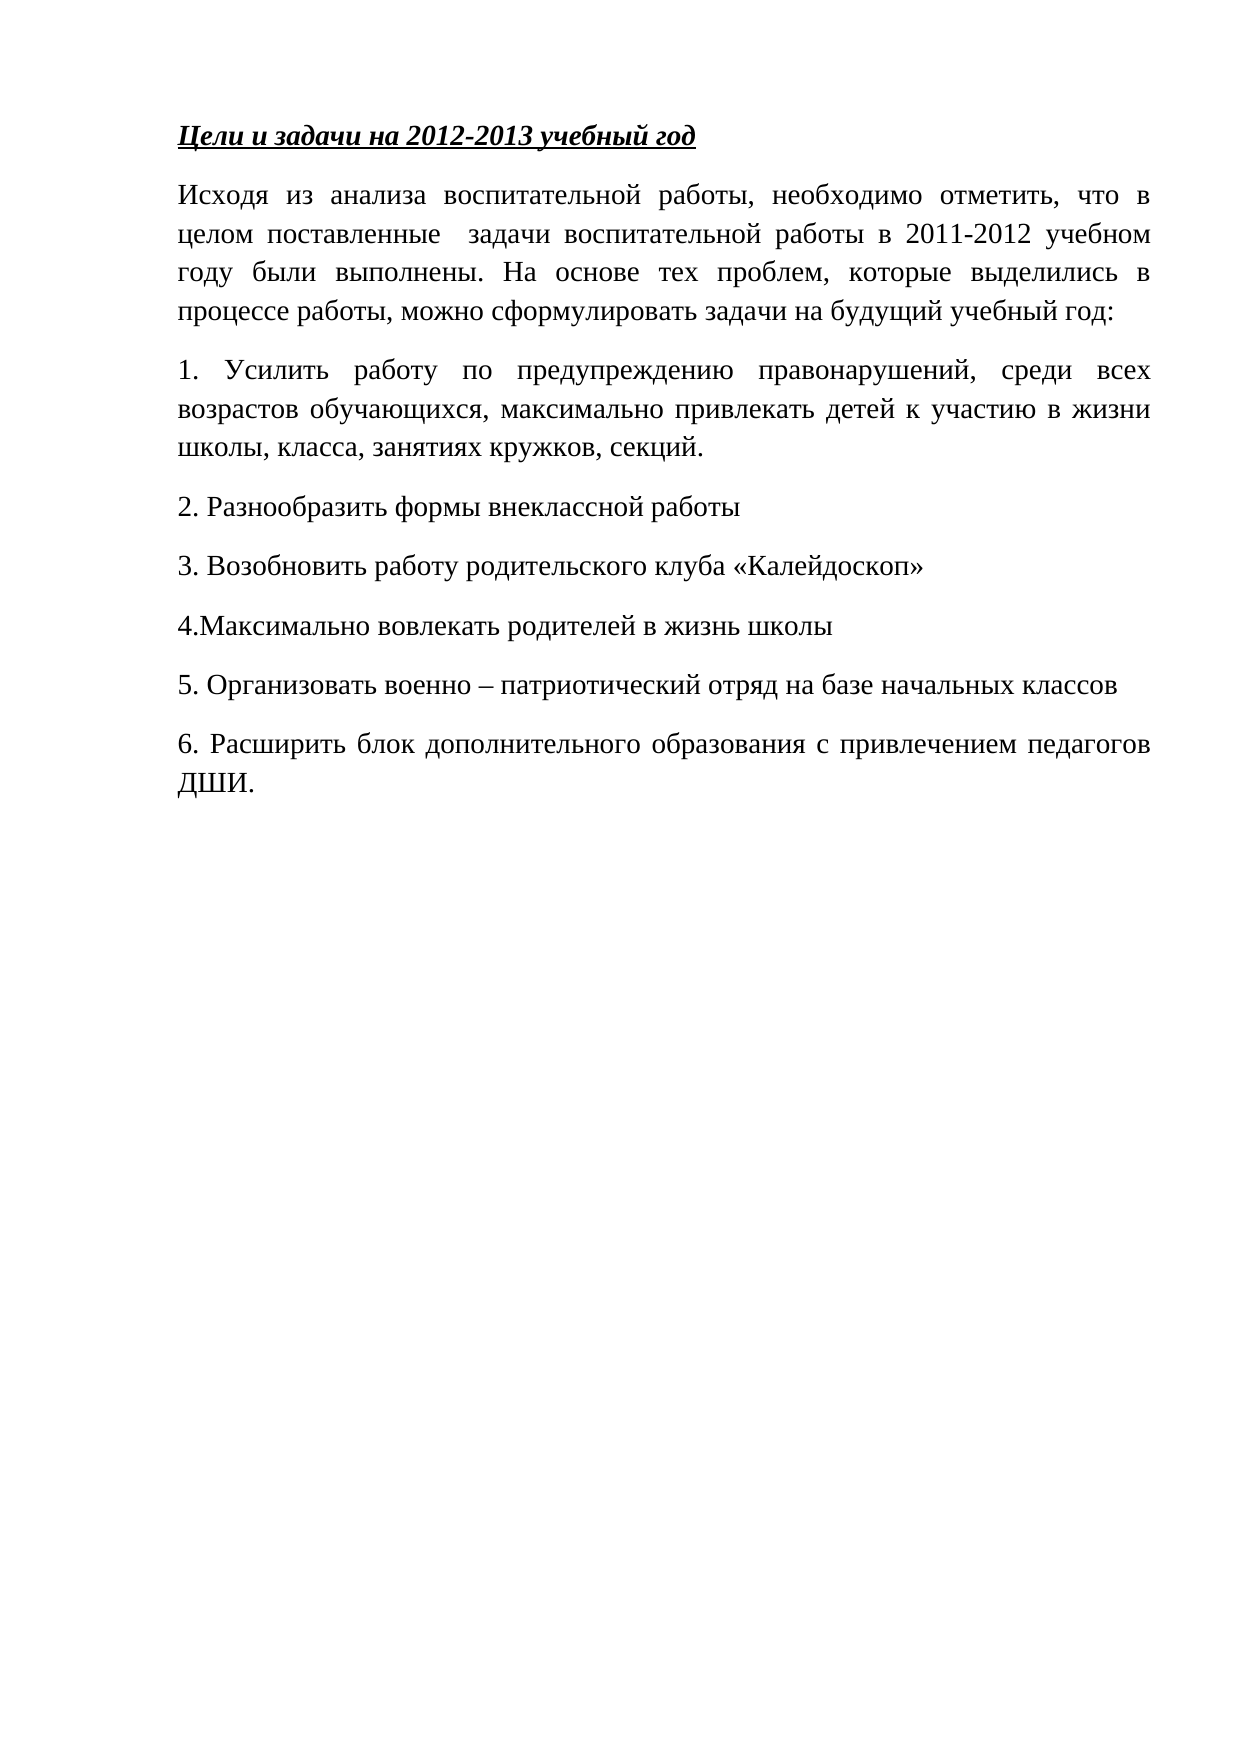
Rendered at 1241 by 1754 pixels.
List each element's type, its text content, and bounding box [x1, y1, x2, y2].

text Цели и задачи на 2012-2013 учебный год [177, 118, 1152, 152]
text 2. Разнообразить формы внеклассной работы [177, 489, 1152, 522]
text 5. Организовать военно – патриотический отряд на базе начальных классов [177, 667, 1152, 701]
text 4.Максимально вовлекать родителей в жизнь школы [177, 608, 1152, 641]
text Исходя из анализа воспитательной работы, необходимо отметить, что в целом поставленные задачи воспитательной работы в 2011-2012 учебном году были выполнены. На основе тех проблем, которые выделились в процессе работы, можно сформулировать задачи на будущий учебный год: [177, 177, 1152, 327]
text 3. Возобновить работу родительского клуба «Калейдоскоп» [177, 548, 1152, 582]
text 6. Расширить блок дополнительного образования с привлечением педагогов ДШИ. [177, 726, 1152, 798]
text 1. Усилить работу по предупреждению правонарушений, среди всех возрастов обучающихся, максимально привлекать детей к участию в жизни школы, класса, занятиях кружков, секций. [177, 352, 1152, 463]
